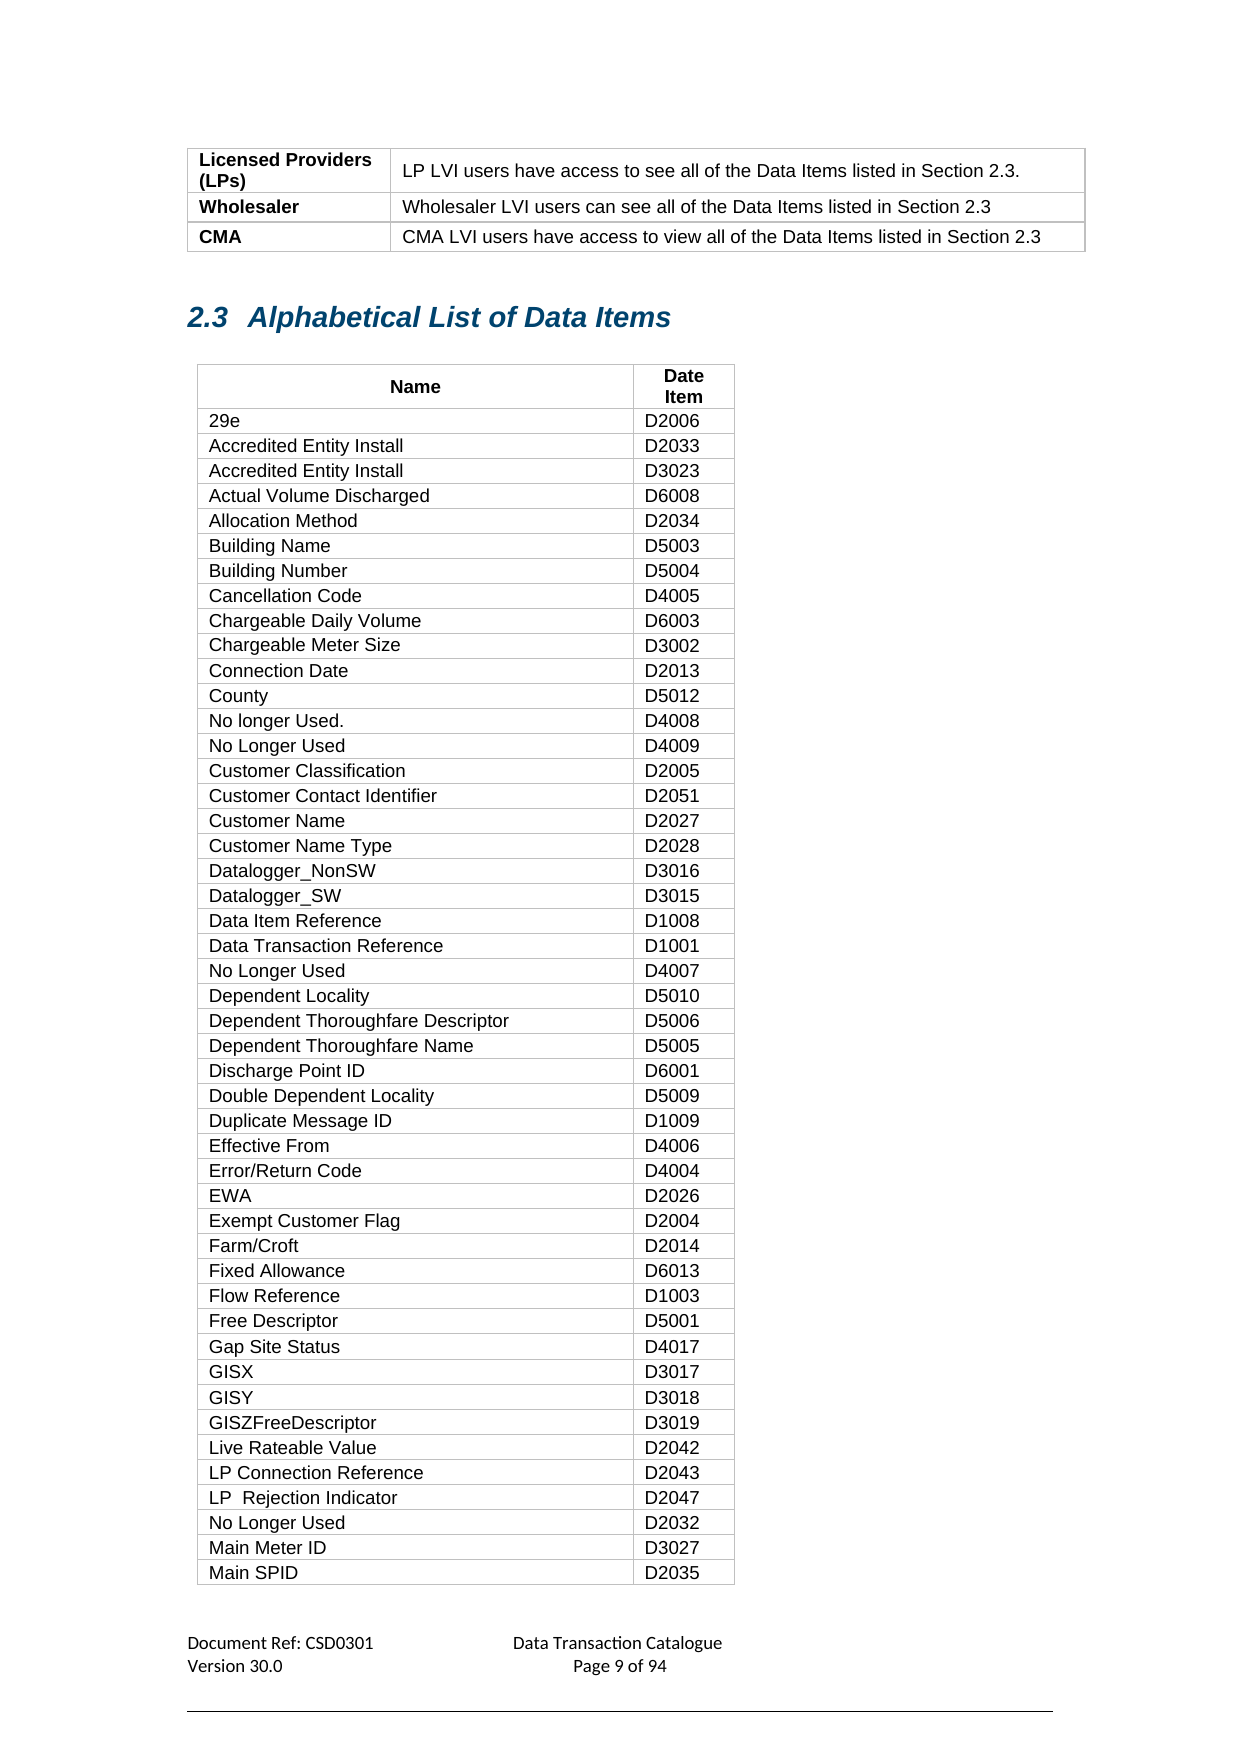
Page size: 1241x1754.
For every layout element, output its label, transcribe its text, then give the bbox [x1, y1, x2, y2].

table_cell D4009 [634, 734, 734, 758]
table_cell D3016 [634, 859, 734, 883]
table_cell D5004 [634, 559, 734, 583]
subtitle Alphabetical List of Data Items [187, 300, 1053, 333]
table_cell Licensed Providers (LPs) [188, 149, 390, 192]
table_cell Datalogger_SW [198, 884, 633, 908]
table_cell D2042 [634, 1435, 734, 1459]
table_cell D4006 [634, 1134, 734, 1158]
table_cell Farm/Croft [198, 1234, 633, 1258]
table_cell GISZFreeDescriptor [198, 1410, 633, 1434]
table_header Date Item [634, 365, 734, 408]
table_cell No Longer Used [198, 959, 633, 983]
table_cell Cancellation Code [198, 584, 633, 608]
table_cell 29e [198, 409, 633, 433]
table_cell D6008 [634, 484, 734, 508]
table_cell No Longer Used [198, 1510, 633, 1534]
table_cell Main Meter ID [198, 1535, 633, 1559]
table_cell Wholesaler LVI users can see all of the Data Items listed in Section 2.3 [391, 193, 1084, 221]
table_cell Chargeable Daily Volume [198, 609, 633, 633]
table_cell Flow Reference [198, 1284, 633, 1308]
table_cell D2026 [634, 1184, 734, 1208]
table_cell D5003 [634, 534, 734, 558]
table_cell D5006 [634, 1009, 734, 1033]
table_cell D4004 [634, 1159, 734, 1183]
table_cell Error/Return Code [198, 1159, 633, 1183]
table_cell Building Number [198, 559, 633, 583]
table_cell D2043 [634, 1460, 734, 1484]
table_cell D6003 [634, 609, 734, 633]
table_cell D4017 [634, 1334, 734, 1359]
table_cell Accredited Entity Install [198, 459, 633, 483]
table_cell LP Rejection Indicator [198, 1485, 633, 1509]
table_cell LP Connection Reference [198, 1460, 633, 1484]
table_cell Gap Site Status [198, 1334, 633, 1359]
table_cell Effective From [198, 1134, 633, 1158]
table_cell Accredited Entity Install [198, 434, 633, 458]
table_cell GISY [198, 1385, 633, 1409]
table_cell Main SPID [198, 1560, 633, 1584]
table_cell D3027 [634, 1535, 734, 1559]
table_cell Datalogger_NonSW [198, 859, 633, 883]
table_cell No longer Used. [198, 709, 633, 733]
table_cell Data Item Reference [198, 909, 633, 933]
table_cell Customer Contact Identifier [198, 784, 633, 808]
table_cell Live Rateable Value [198, 1435, 633, 1459]
table_cell Customer Classification [198, 759, 633, 783]
table_cell [198, 1059, 633, 1083]
table_cell CMA LVI users have access to view all of the Data Items listed in Section 2.3 [391, 223, 1084, 251]
table_cell D2004 [634, 1209, 734, 1233]
table_header Name [198, 365, 633, 408]
table_cell D6013 [634, 1259, 734, 1283]
table_cell Data Transaction Reference [198, 934, 633, 958]
table_cell Dependent Locality [198, 984, 633, 1008]
table_cell D2035 [634, 1560, 734, 1584]
table_cell GISX [198, 1360, 633, 1384]
table_cell D3019 [634, 1410, 734, 1434]
table_cell D2032 [634, 1510, 734, 1534]
table_cell D2028 [634, 834, 734, 858]
table_cell D2034 [634, 509, 734, 533]
table_cell D3017 [634, 1360, 734, 1384]
table_cell D1001 [634, 934, 734, 958]
table_cell D1003 [634, 1284, 734, 1308]
table_cell Customer Name Type [198, 834, 633, 858]
table_cell D5001 [634, 1309, 734, 1333]
table_cell Connection Date [198, 659, 633, 683]
table_cell Customer Name [198, 809, 633, 833]
table_cell D6001 [634, 1059, 734, 1083]
table_cell Building Name [198, 534, 633, 558]
table_cell D3002 [634, 634, 734, 658]
table_cell D4005 [634, 584, 734, 608]
table_cell Duplicate Message ID [198, 1109, 633, 1133]
table_cell D1009 [634, 1109, 734, 1133]
table_cell D1008 [634, 909, 734, 933]
table_cell County [198, 684, 633, 708]
table_cell No Longer Used [198, 734, 633, 758]
table_cell D2014 [634, 1234, 734, 1258]
table_cell D5009 [634, 1084, 734, 1108]
table_cell D2033 [634, 434, 734, 458]
table_cell D5012 [634, 684, 734, 708]
table_cell D2013 [634, 659, 734, 683]
table_cell CMA [188, 223, 390, 251]
table_cell D4008 [634, 709, 734, 733]
table_cell Exempt Customer Flag [198, 1209, 633, 1233]
table_cell Chargeable Meter Size [198, 634, 633, 658]
table_cell D2027 [634, 809, 734, 833]
table_cell EWA [198, 1184, 633, 1208]
table_cell D4007 [634, 959, 734, 983]
table_cell D2006 [634, 409, 734, 433]
table_cell D3023 [634, 459, 734, 483]
table_cell D2005 [634, 759, 734, 783]
table_cell D5005 [634, 1034, 734, 1058]
table_cell LP LVI users have access to see all of the Data Items listed in Section 2.3. [391, 149, 1084, 192]
table_cell Dependent Thoroughfare Name [198, 1034, 633, 1058]
table_cell Wholesaler [188, 193, 390, 221]
table_cell Dependent Thoroughfare Descriptor [198, 1009, 633, 1033]
table_cell D5010 [634, 984, 734, 1008]
table_cell Free Descriptor [198, 1309, 633, 1333]
table_cell Allocation Method [198, 509, 633, 533]
table_cell D3018 [634, 1385, 734, 1409]
table_cell Fixed Allowance [198, 1259, 633, 1283]
table_cell D3015 [634, 884, 734, 908]
table_cell Double Dependent Locality [198, 1084, 633, 1108]
table_cell D2047 [634, 1485, 734, 1509]
table_cell Actual Volume Discharged [198, 484, 633, 508]
table_cell D2051 [634, 784, 734, 808]
